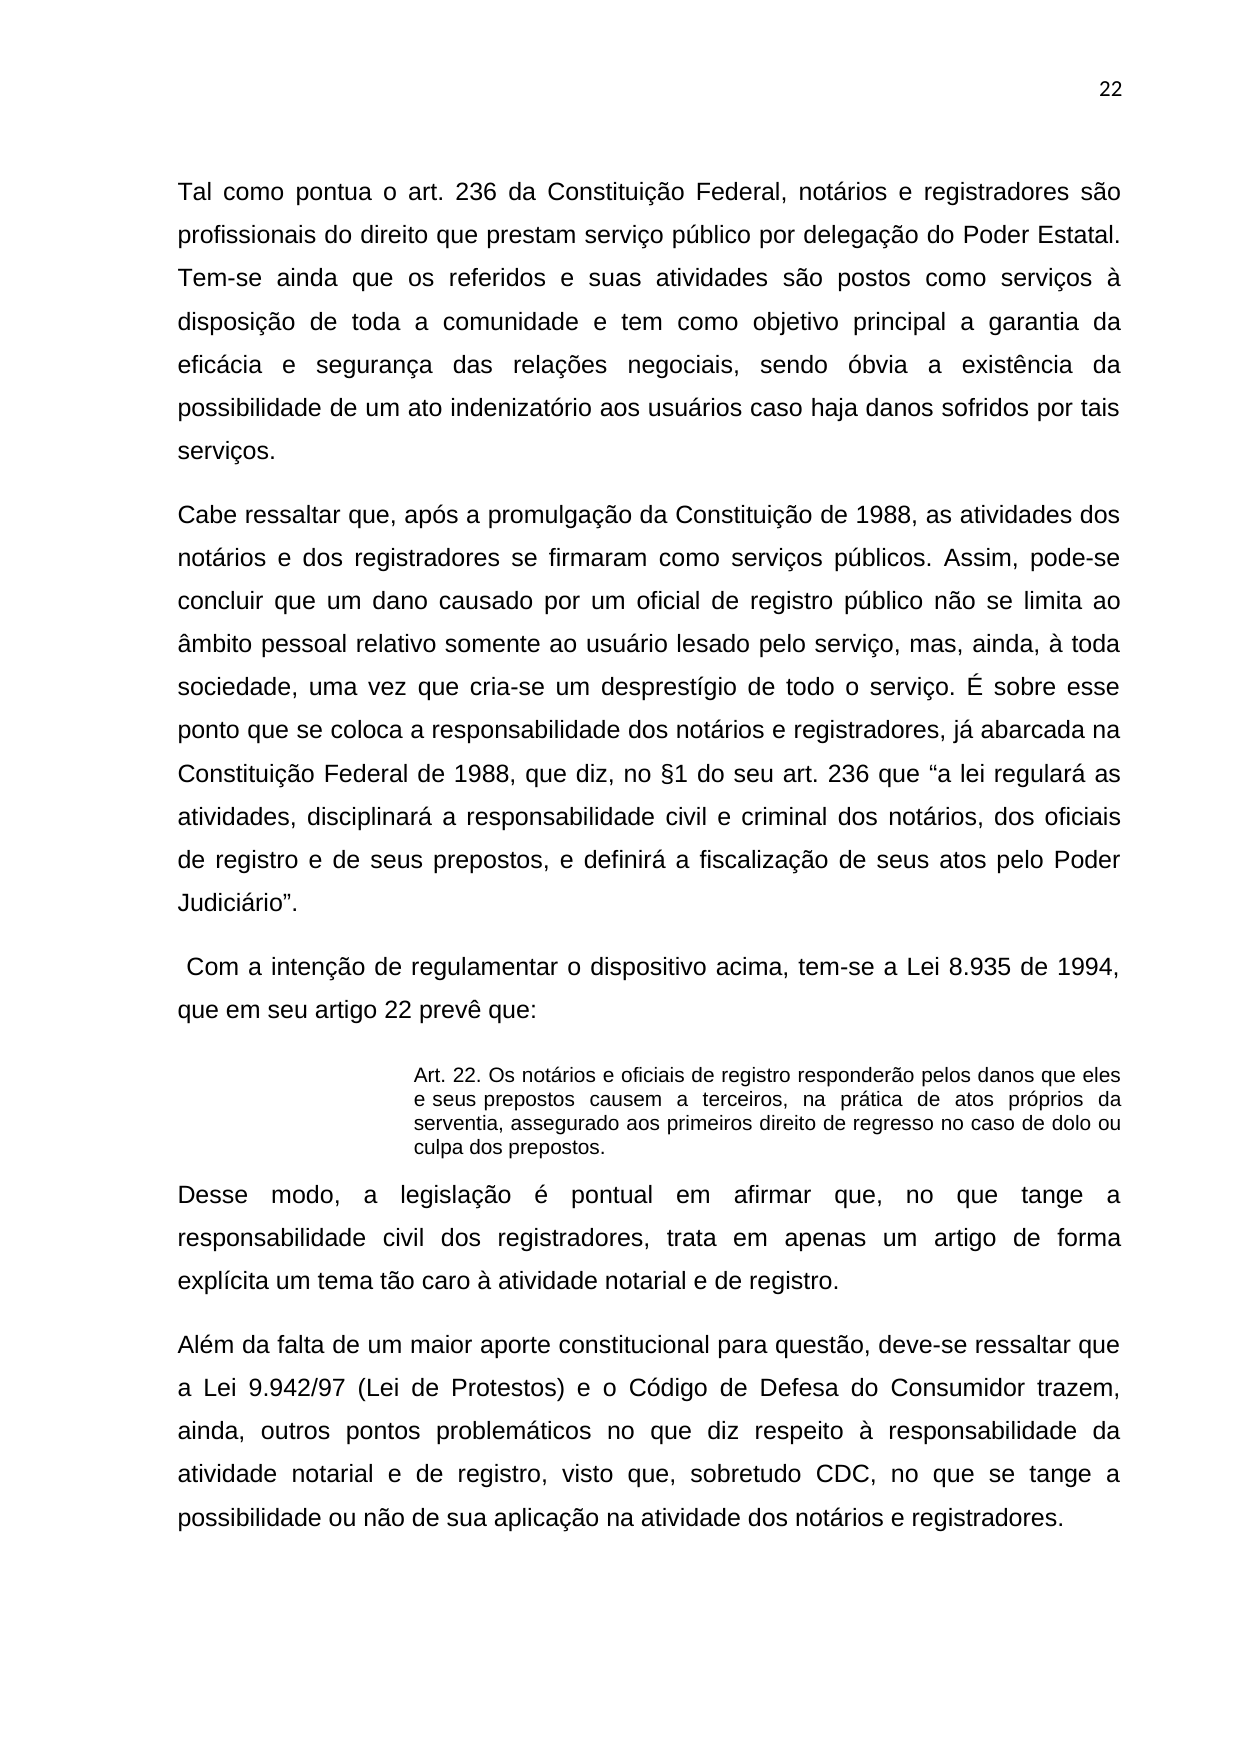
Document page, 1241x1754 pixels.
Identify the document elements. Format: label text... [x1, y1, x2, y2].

text Desse modo, a legislação é pontual em afirmar que, no que tange a responsabilidade civil dos registradores, trata em apenas um artigo de forma explícita um tema tão caro à atividade notarial e de registro. [177, 1180, 1122, 1295]
text Tal como pontua o art. 236 da Constituição Federal, notários e registradores são profissionais do direito que prestam serviço público por delegação do Poder Estatal. Tem-se ainda que os referidos e suas atividades são postos como serviços à disposição de toda a comunidade e tem como objetivo principal a garantia da eficácia e segurança das relações negociais, sendo óbvia a existência da possibilidade de um ato indenizatório aos usuários caso haja danos sofridos por tais serviços. [177, 177, 1122, 465]
text Com a intenção de regulamentar o dispositivo acima, tem-se a Lei 8.935 de 1994, que em seu artigo 22 prevê que: [177, 952, 1122, 1024]
text Art. 22. Os notários e oficiais de registro responderão pelos danos que eles e seus prepostos causem a terceiros, na prática de atos próprios da serventia, assegurado aos primeiros direito de regresso no caso de dolo ou culpa dos prepostos. [413, 1063, 1122, 1159]
text Cabe ressaltar que, após a promulgação da Constituição de 1988, as atividades dos notários e dos registradores se firmaram como serviços públicos. Assim, pode-se concluir que um dano causado por um oficial de registro público não se limita ao âmbito pessoal relativo somente ao usuário lesado pelo serviço, mas, ainda, à toda sociedade, uma vez que cria-se um desprestígio de todo o serviço. É sobre esse ponto que se coloca a responsabilidade dos notários e registradores, já abarcada na Constituição Federal de 1988, que diz, no §1 do seu art. 236 que “a lei regulará as atividades, disciplinará a responsabilidade civil e criminal dos notários, dos oficiais de registro e de seus prepostos, e definirá a fiscalização de seus atos pelo Poder Judiciário”. [177, 500, 1122, 917]
text Além da falta de um maior aporte constitucional para questão, deve-se ressaltar que a Lei 9.942/97 (Lei de Protestos) e o Código de Defesa do Consumidor trazem, ainda, outros pontos problemáticos no que diz respeito à responsabilidade da atividade notarial e de registro, visto que, sobretudo CDC, no que se tange a possibilidade ou não de sua aplicação na atividade dos notários e registradores. [177, 1330, 1122, 1531]
